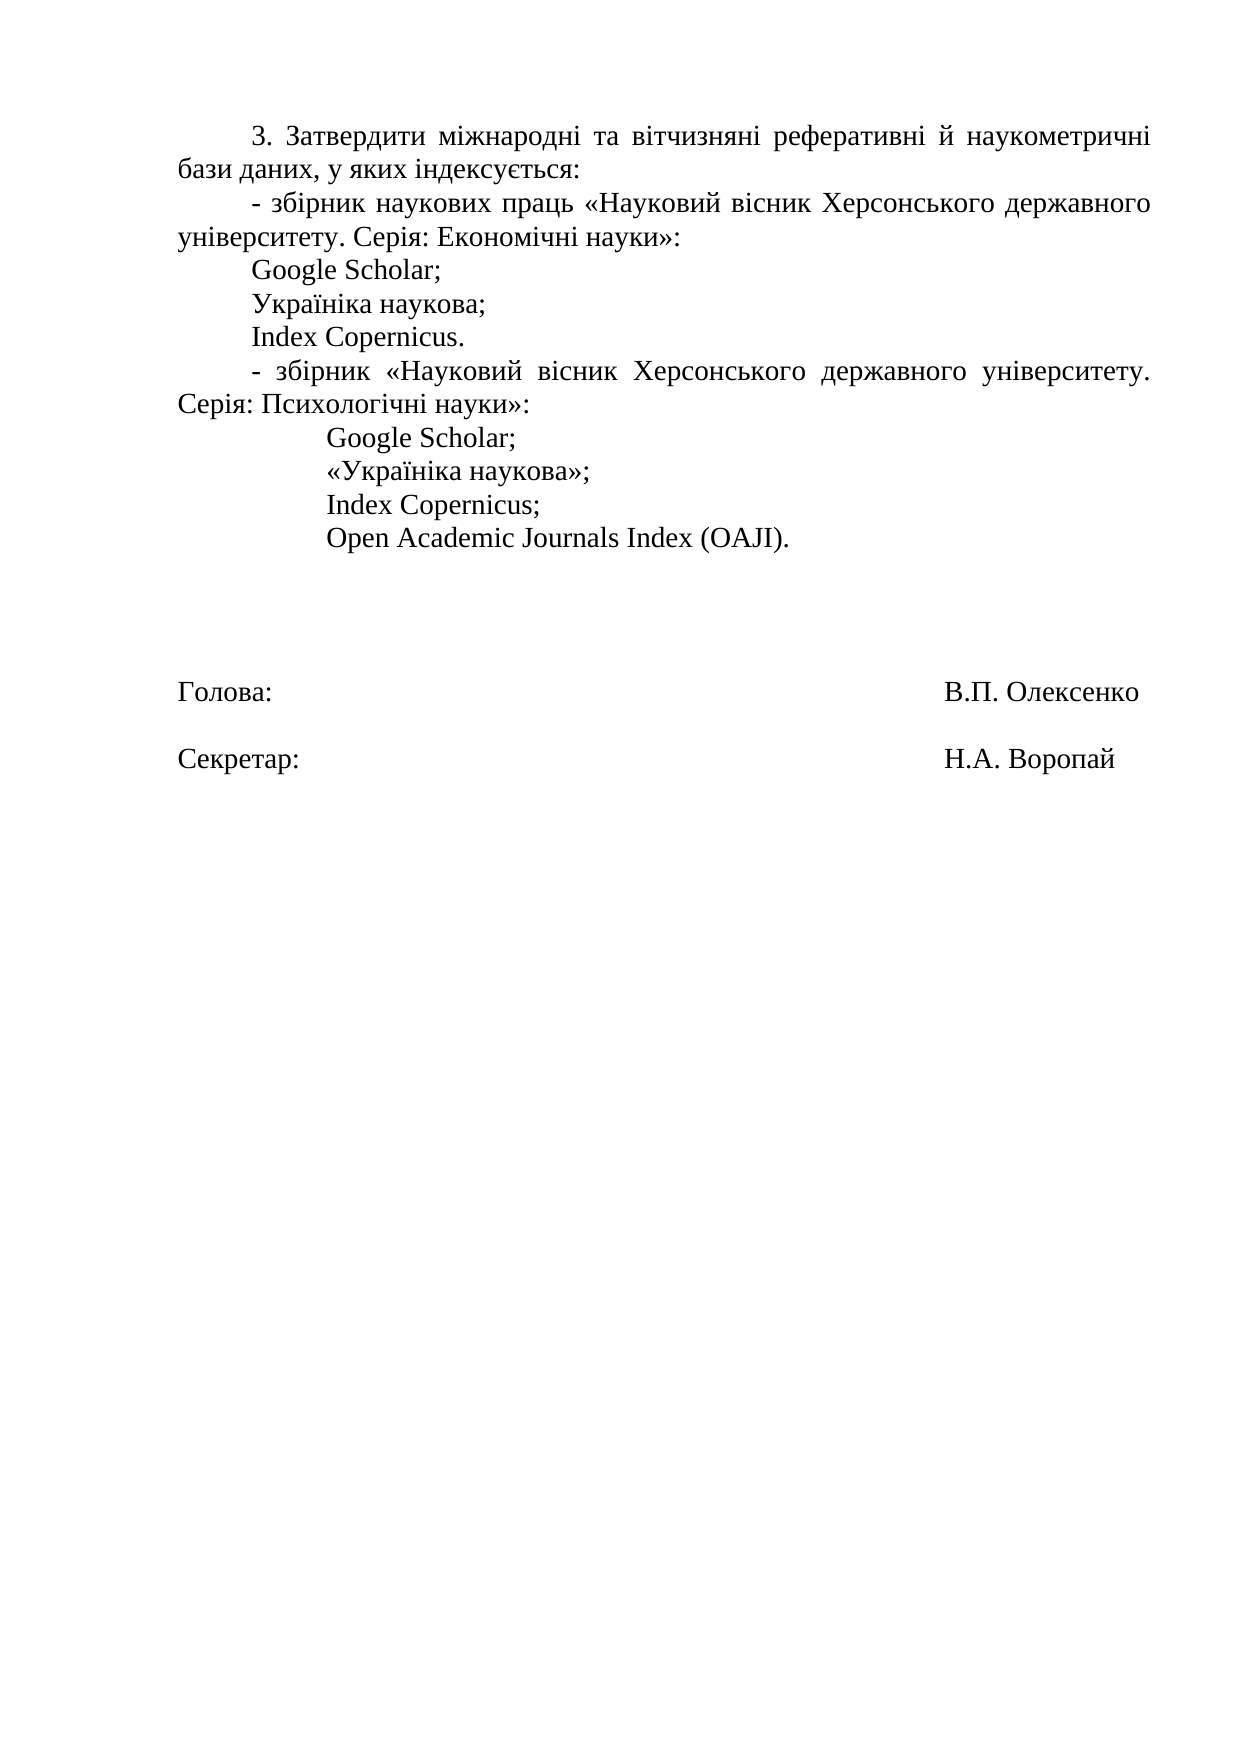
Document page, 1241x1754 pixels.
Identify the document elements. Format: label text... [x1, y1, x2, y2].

text - збірник «Науковий вісник Херсонського державного університету. Серія: Психологічні науки»: [177, 353, 1152, 420]
text Google Scholar; [252, 420, 1152, 453]
text Голова: В.П. Олексенко [177, 674, 1152, 708]
text «Україніка наукова»; [252, 453, 1152, 487]
text 3. Затвердити міжнародні та вітчизняні реферативні й наукометричні бази даних, у яких індексується: [177, 118, 1152, 185]
text Index Copernicus; [252, 487, 1152, 521]
text Україніка наукова; [177, 286, 1152, 319]
text Google Scholar; [177, 252, 1152, 286]
text Index Copernicus. [177, 319, 1152, 353]
text - збірник наукових праць «Науковий вісник Херсонського державного університету. Серія: Економічні науки»: [177, 185, 1152, 252]
text Секретар: Н.А. Воропай [177, 741, 1152, 775]
text Open Academic Journals Index (OAJI). [252, 521, 1152, 554]
